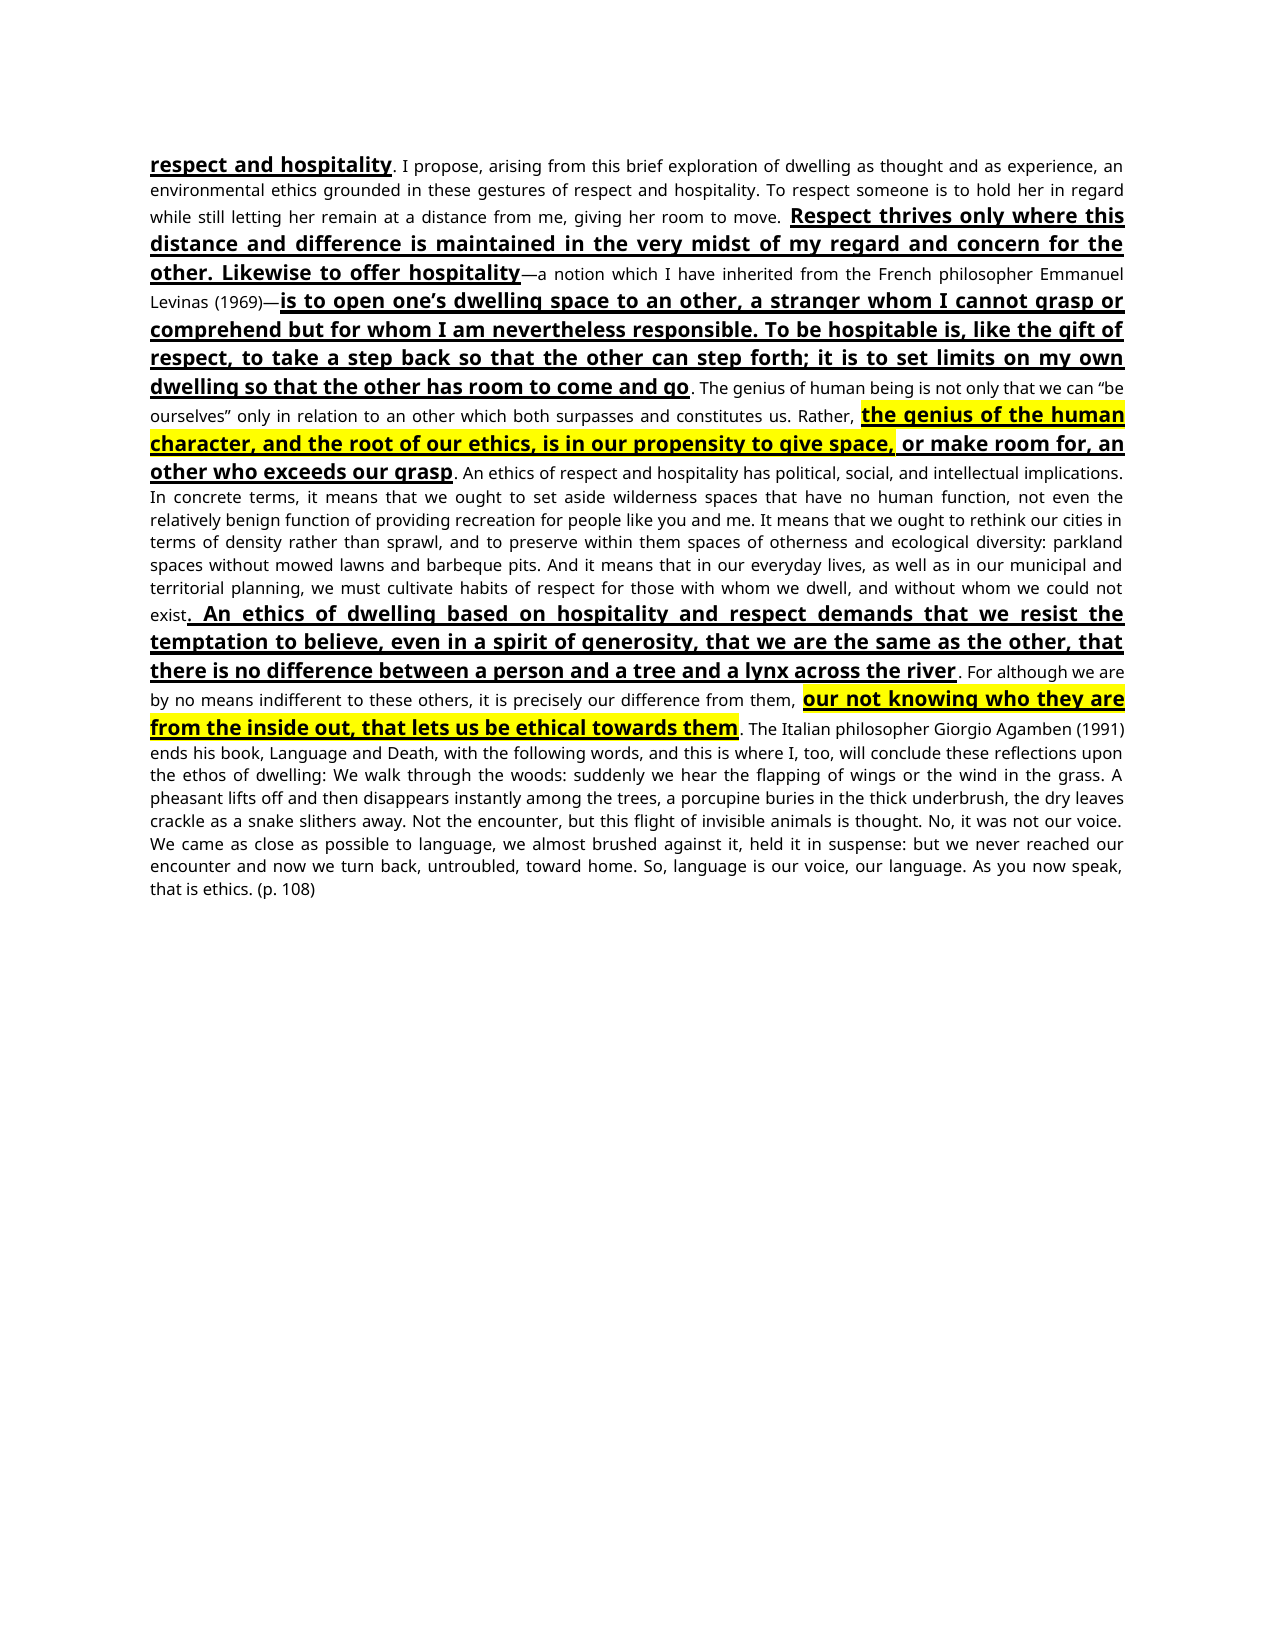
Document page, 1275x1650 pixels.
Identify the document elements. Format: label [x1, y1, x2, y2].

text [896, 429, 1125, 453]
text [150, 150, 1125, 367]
text [150, 456, 1125, 900]
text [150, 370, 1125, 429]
